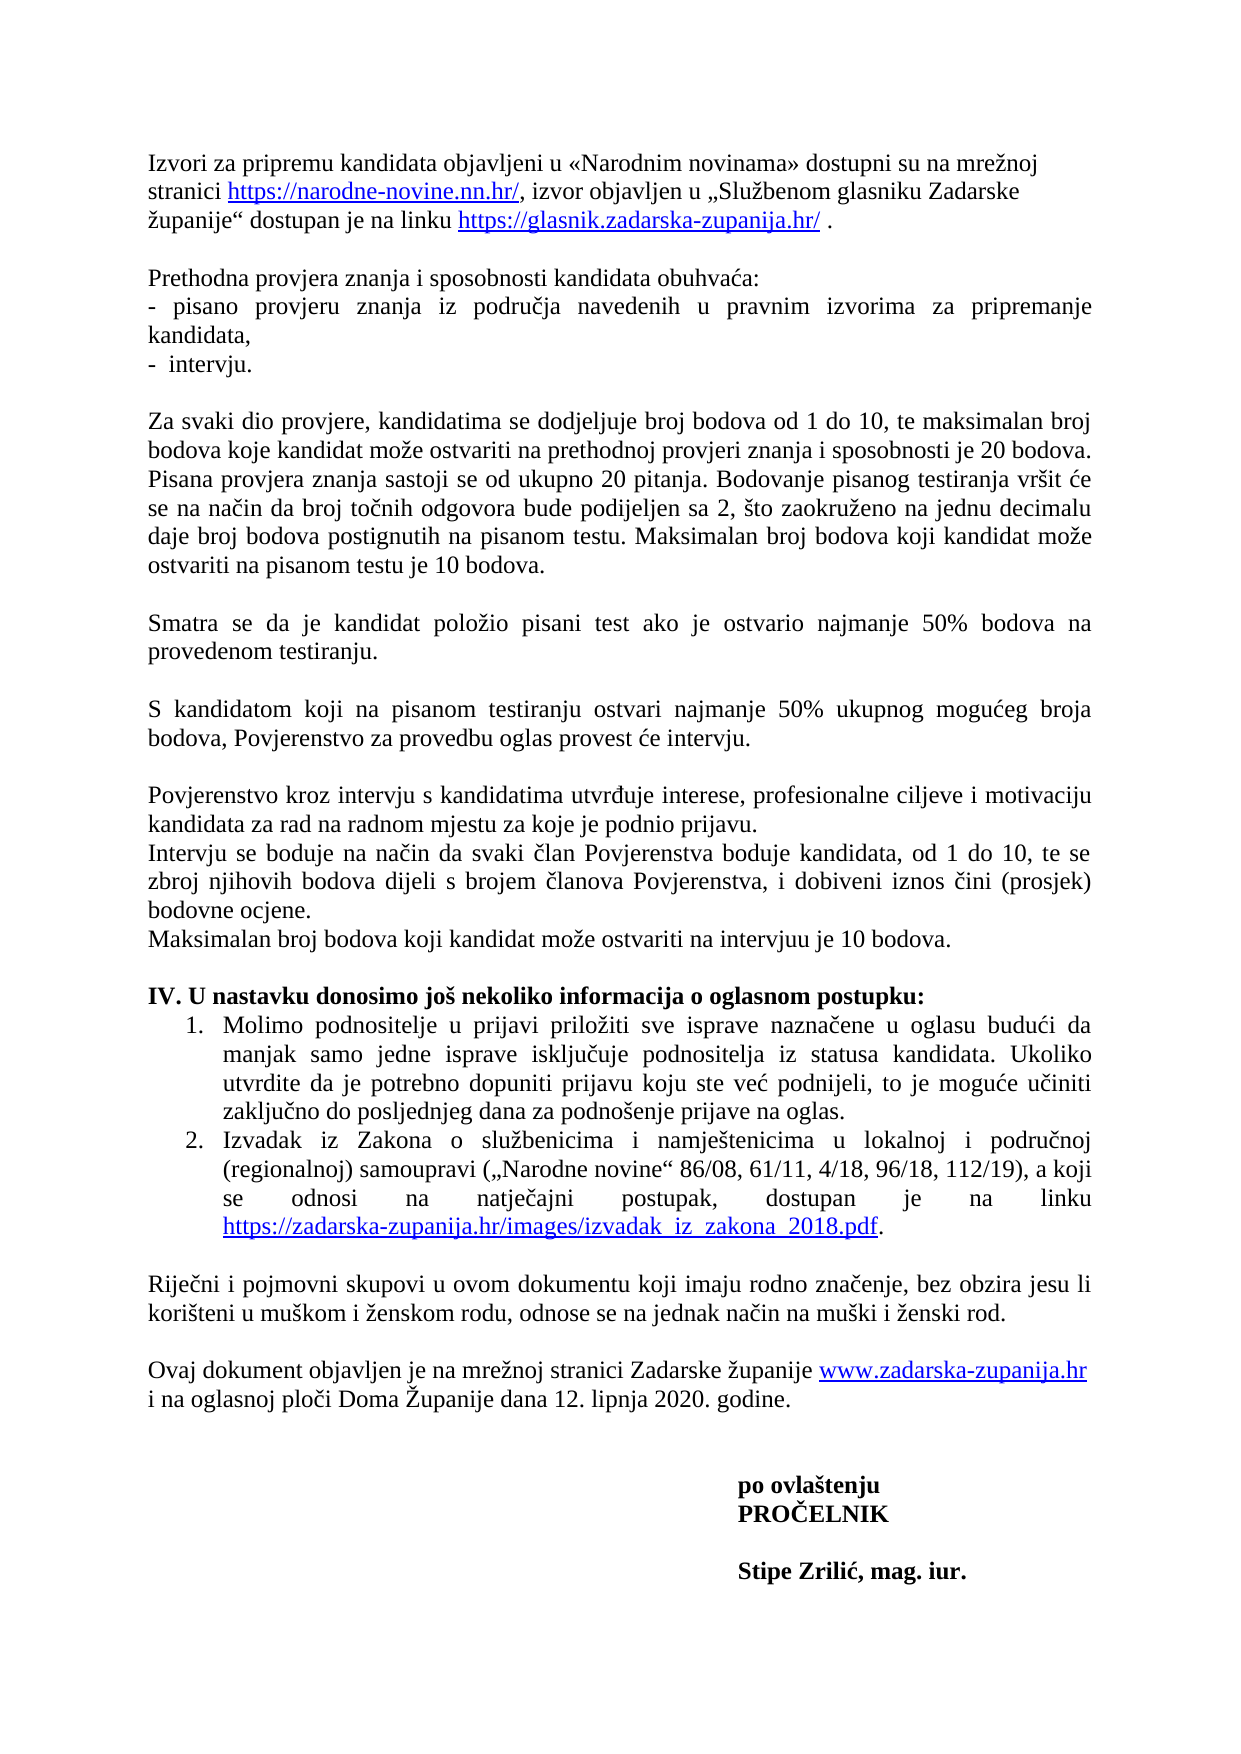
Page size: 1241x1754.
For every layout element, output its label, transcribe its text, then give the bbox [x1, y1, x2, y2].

text Stipe Zrilić, mag. iur. [148, 1556, 1093, 1585]
text IV. U nastavku donosimo još nekoliko informacija o oglasnom postupku: [148, 981, 1093, 1010]
list Molimo podnositelje u prijavi priložiti sve isprave naznačene u oglasu budući da manjak samo jedne isprave isključuje podnositelja iz statusa kandidata. Ukoliko utvrdite da je potrebno dopuniti prijavu koju ste već podnijeli, to je moguće učiniti zaključno do posljednjeg dana za podnošenje prijave na oglas. [185, 1010, 1093, 1125]
text i na oglasnoj ploči Doma Županije dana 12. lipnja 2020. godine. [148, 1384, 1093, 1413]
text Riječni i pojmovni skupovi u ovom dokumentu koji imaju rodno značenje, bez obzira jesu li korišteni u muškom i ženskom rodu, odnose se na jednak način na muški i ženski rod. [148, 1269, 1093, 1326]
text Maksimalan broj bodova koji kandidat može ostvariti na intervjuu je 10 bodova. [148, 924, 1093, 953]
text Intervju se boduje na način da svaki član Povjerenstva boduje kandidata, od 1 do 10, te se zbroj njihovih bodova dijeli s brojem članova Povjerenstva, i dobiveni iznos čini (prosjek) bodovne ocjene. [148, 838, 1093, 924]
text Za svaki dio provjere, kandidatima se dodjeljuje broj bodova od 1 do 10, te maksimalan broj bodova koje kandidat može ostvariti na prethodnoj provjeri znanja i sposobnosti je 20 bodova. [148, 406, 1093, 464]
text Pisana provjera znanja sastoji se od ukupno 20 pitanja. Bodovanje pisanog testiranja vršit će se na način da broj točnih odgovora bude podijeljen sa 2, što zaokruženo na jednu decimalu daje broj bodova postignutih na pisanom testu. Maksimalan broj bodova koji kandidat može ostvariti na pisanom testu je 10 bodova. [148, 464, 1093, 579]
text Ovaj dokument objavljen je na mrežnoj stranici Zadarske županije www.zadarska-zupanija.hr [148, 1355, 1093, 1384]
text - pisano provjeru znanja iz područja navedenih u pravnim izvorima za pripremanje kandidata, [148, 291, 1093, 349]
text - intervju. [148, 349, 1093, 378]
text Prethodna provjera znanja i sposobnosti kandidata obuhvaća: [148, 263, 1093, 291]
text PROČELNIK [664, 1499, 1093, 1528]
text S kandidatom koji na pisanom testiranju ostvari najmanje 50% ukupnog mogućeg broja bodova, Povjerenstvo za provedbu oglas provest će intervju. [148, 694, 1093, 751]
list Izvadak iz Zakona o službenicima i namještenicima u lokalnoj i područnoj (regionalnoj) samoupravi („Narodne novine“ 86/08, 61/11, 4/18, 96/18, 112/19), a koji se odnosi na natječajni postupak, dostupan je na linku https://zadarska-zupanija.hr/images/izvadak_iz_zakona_2018.pdf. [185, 1125, 1093, 1240]
text Povjerenstvo kroz intervju s kandidatima utvrđuje interese, profesionalne ciljeve i motivaciju kandidata za rad na radnom mjestu za koje je podnio prijavu. [148, 780, 1093, 838]
text Smatra se da je kandidat položio pisani test ako je ostvario najmanje 50% bodova na provedenom testiranju. [148, 608, 1093, 665]
text po ovlaštenju [664, 1470, 1093, 1499]
text Izvori za pripremu kandidata objavljeni u «Narodnim novinama» dostupni su na mrežnoj stranici https://narodne-novine.nn.hr/, izvor objavljen u „Službenom glasniku Zadarske županije“ dostupan je na linku https://glasnik.zadarska-zupanija.hr/ . [148, 148, 1093, 234]
